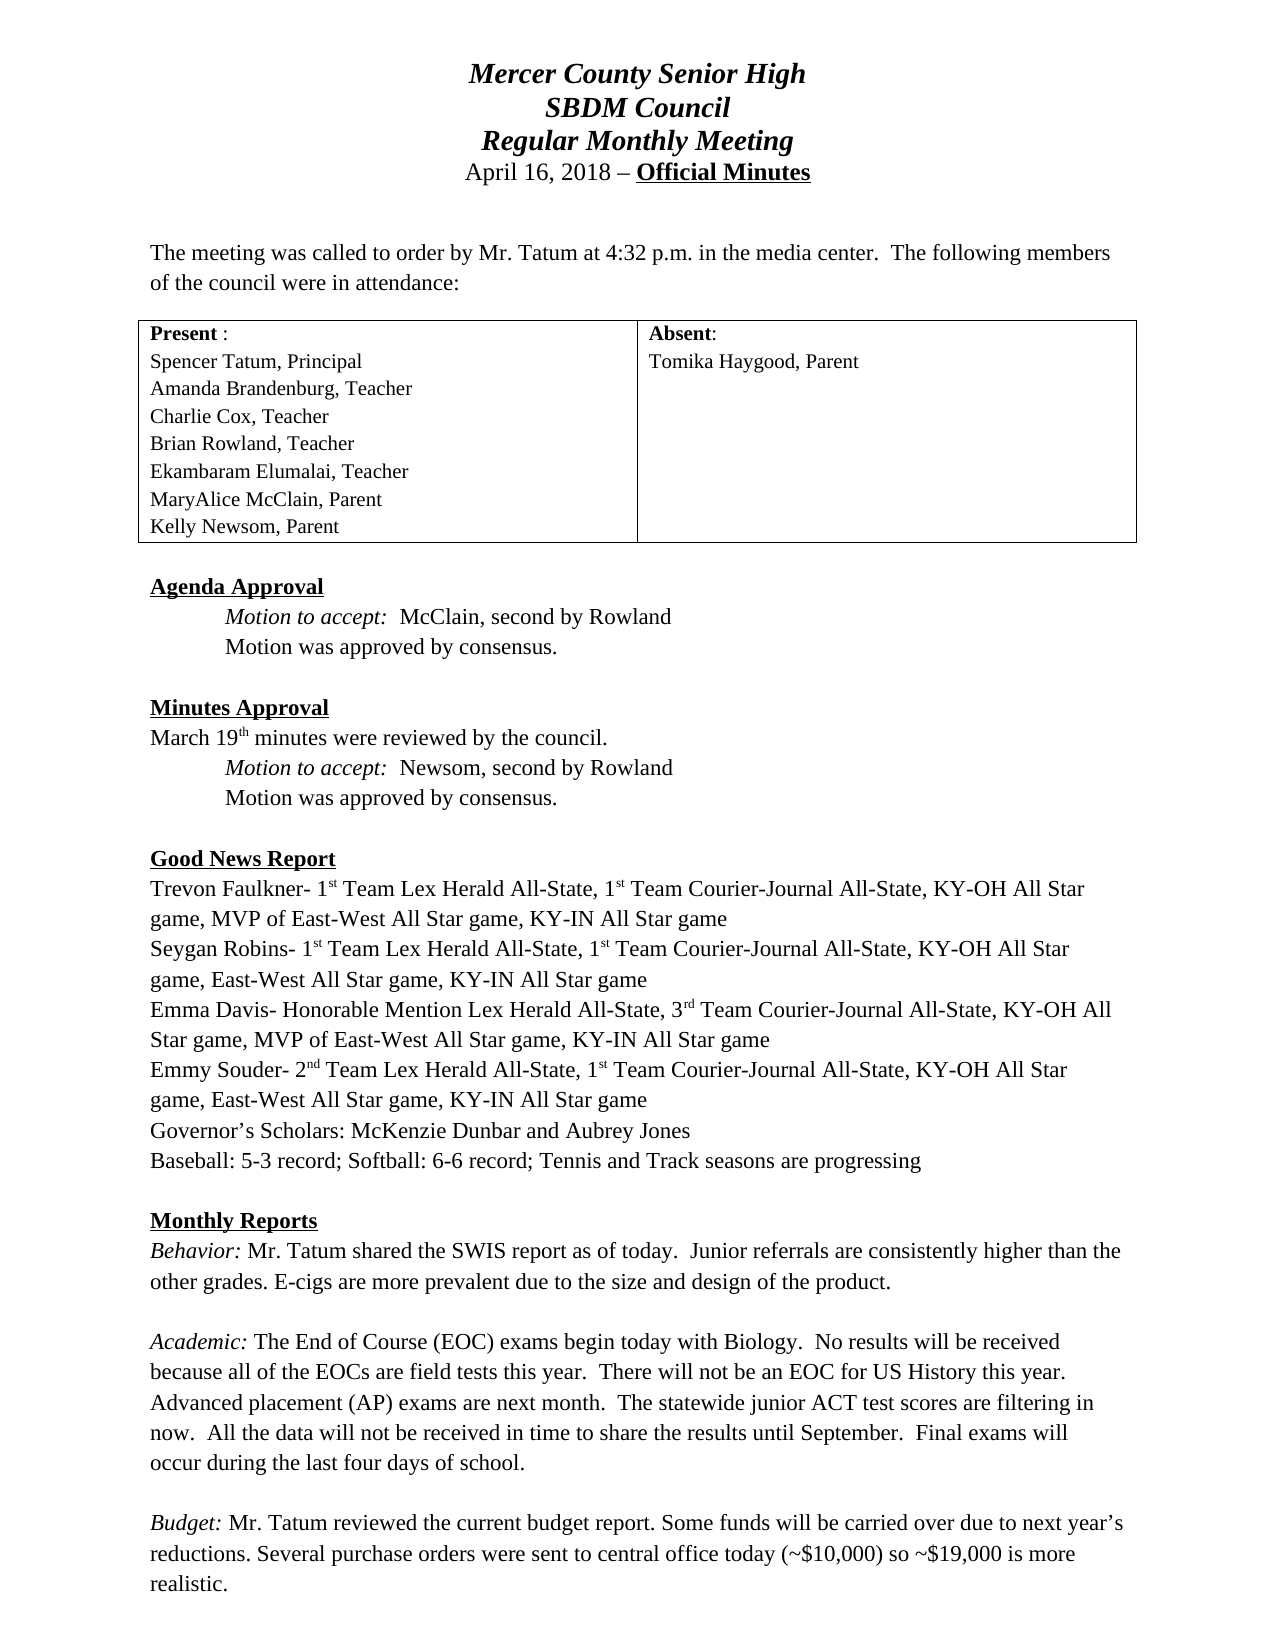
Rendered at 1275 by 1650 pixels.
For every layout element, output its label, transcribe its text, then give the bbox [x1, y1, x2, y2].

text April 16, 2018 – Official Minutes [150, 157, 1125, 186]
text Emma Davis- Honorable Mention Lex Herald All-State, 3rd Team Courier-Journal All-State, KY-OH All Star game, MVP of East-West All Star game, KY-IN All Star game [150, 996, 1125, 1052]
text Budget: Mr. Tatum reviewed the current budget report. Some funds will be carried over due to next year’s reductions. Several purchase orders were sent to central office today (~$10,000) so ~$19,000 is more realistic. [150, 1509, 1125, 1596]
text Seygan Robins- 1st Team Lex Herald All-State, 1st Team Courier-Journal All-State, KY-OH All Star game, East-West All Star game, KY-IN All Star game [150, 936, 1125, 992]
text Minutes Approval [150, 694, 1125, 720]
text Motion to accept: McClain, second by Rowland [150, 603, 1125, 629]
text Behavior: Mr. Tatum shared the SWIS report as of today. Junior referrals are consistently higher than the other grades. E-cigs are more prevalent due to the size and design of the product. [150, 1238, 1125, 1294]
text Governor’s Scholars: McKenzie Dunbar and Aubrey Jones [150, 1117, 1125, 1143]
text Motion to accept: Newsom, second by Rowland [150, 754, 1125, 781]
text Trevon Faulkner- 1st Team Lex Herald All-State, 1st Team Courier-Journal All-State, KY-OH All Star game, MVP of East-West All Star game, KY-IN All Star game [150, 875, 1125, 932]
table_header Absent: Tomika Haygood, Parent [638, 321, 1136, 542]
text Academic: The End of Course (EOC) exams begin today with Biology. No results will be received because all of the EOCs are field tests this year. There will not be an EOC for US History this year. Advanced placement (AP) exams are next month. The statewide junior ACT test scores are filtering in now. All the data will not be received in time to share the results until September. Final exams will occur during the last four days of school. [150, 1328, 1125, 1475]
text Good News Report [150, 845, 1125, 871]
text March 19th minutes were reviewed by the council. [150, 724, 1125, 750]
text The meeting was called to order by Mr. Tatum at 4:32 p.m. in the media center. The following members of the council were in attendance: [150, 239, 1125, 295]
text Baseball: 5-3 record; Softball: 6-6 record; Tennis and Track seasons are progressing [150, 1147, 1125, 1173]
text SBDM Council [150, 90, 1125, 123]
text Regular Monthly Meeting [150, 123, 1125, 157]
text Mercer County Senior High [150, 56, 1125, 90]
table_header Present : Spencer Tatum, Principal Amanda Brandenburg, Teacher Charlie Cox, Teacher Brian Rowland, Teacher Ekambaram Elumalai, Teacher MaryAlice McClain, Parent Kelly Newsom, Parent [139, 321, 637, 542]
text Agenda Approval [150, 573, 1125, 599]
text Motion was approved by consensus. [150, 784, 1125, 811]
text Emmy Souder- 2nd Team Lex Herald All-State, 1st Team Courier-Journal All-State, KY-OH All Star game, East-West All Star game, KY-IN All Star game [150, 1056, 1125, 1113]
text Motion was approved by consensus. [150, 633, 1125, 660]
text Monthly Reports [150, 1207, 1125, 1234]
